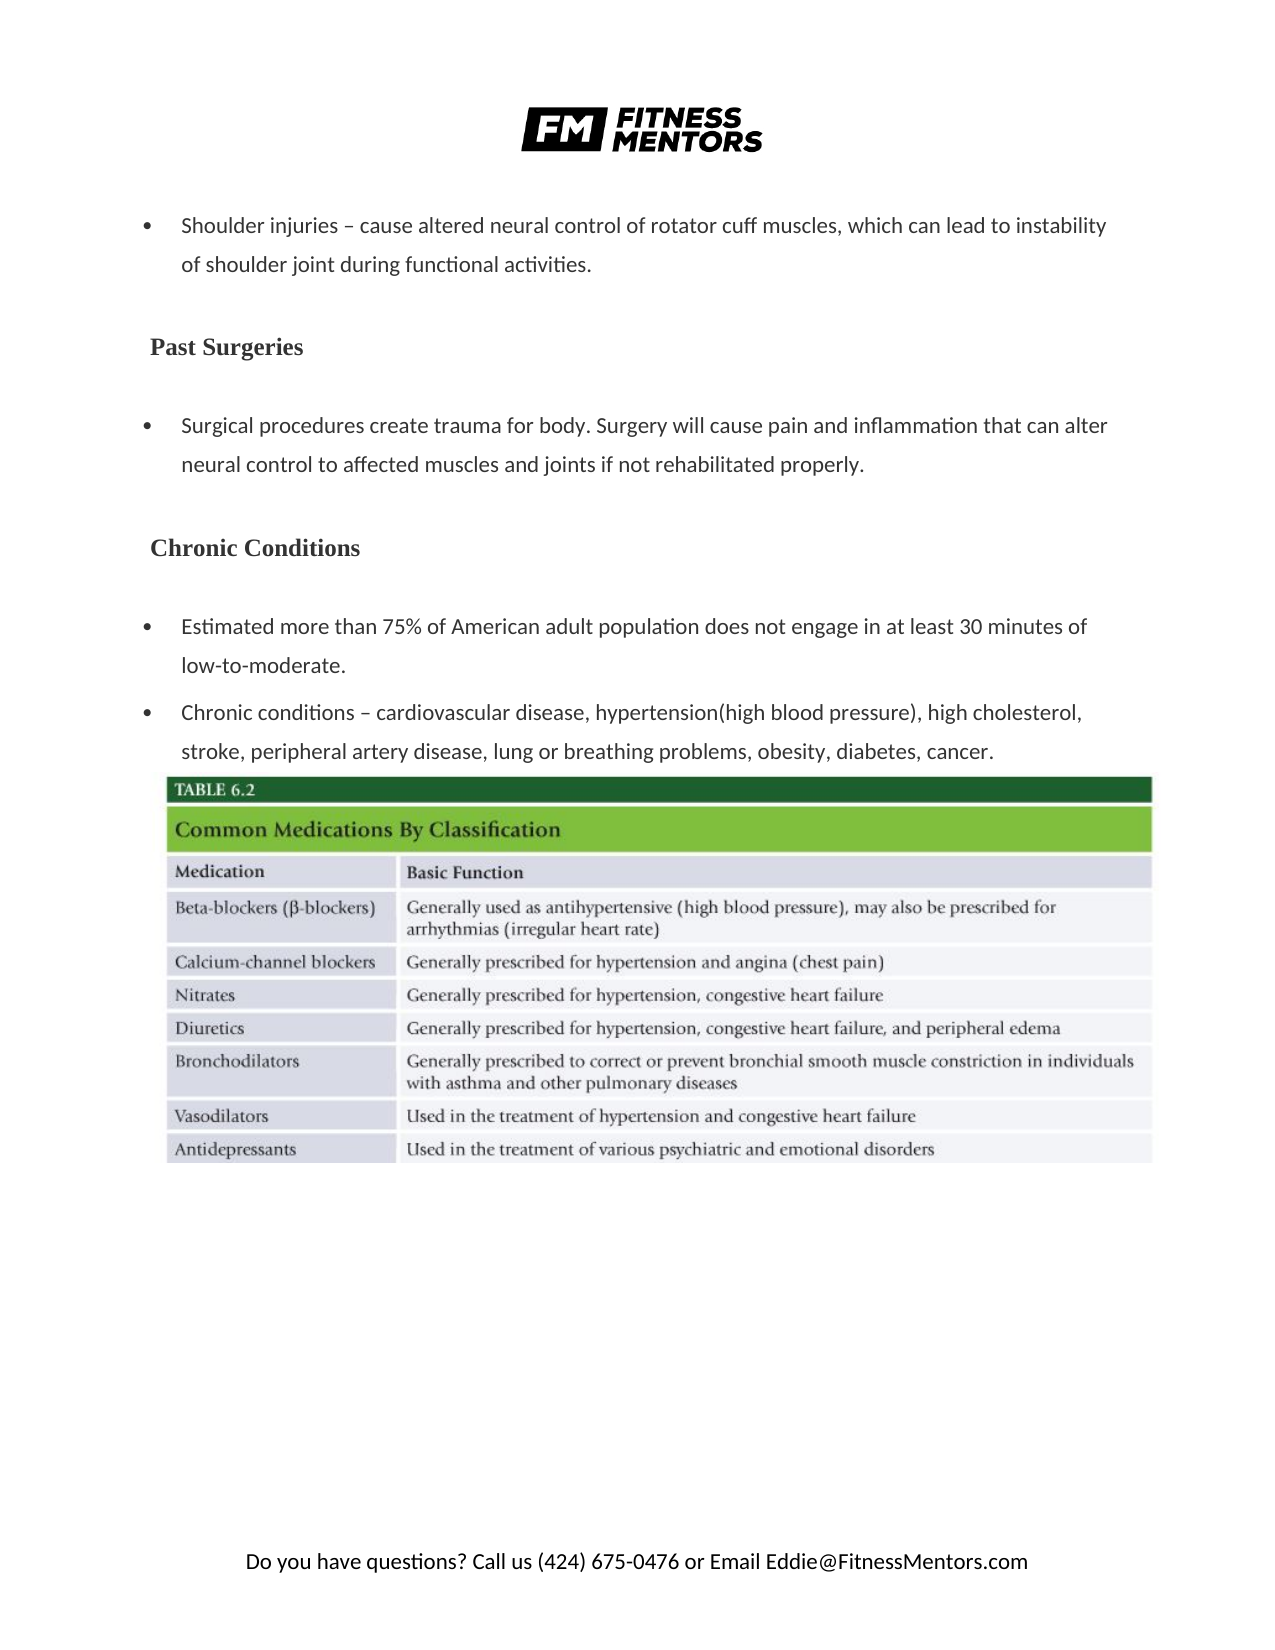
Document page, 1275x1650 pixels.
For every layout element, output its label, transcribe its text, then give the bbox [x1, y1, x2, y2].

text Chronic Conditions [150, 533, 1125, 562]
picture [150, 772, 1165, 1163]
list Estimated more than 75% of American adult population does not engage in at least 30 minutes of low-to-moderate. [144, 601, 1125, 679]
text Past Surgeries [150, 332, 1125, 361]
list Surgical procedures create trauma for body. Surgery will cause pain and inflammation that can alter neural control to affected muscles and joints if not rehabilitated properly. [144, 400, 1125, 478]
picture [487, 75, 788, 184]
list Chronic conditions – cardiovascular disease, hypertension(high blood pressure), high cholesterol, stroke, peripheral artery disease, lung or breathing problems, obesity, diabetes, cancer. [144, 687, 1125, 765]
list Shoulder injuries – cause altered neural control of rotator cuff muscles, which can lead to instability of shoulder joint during functional activities. [144, 200, 1125, 278]
